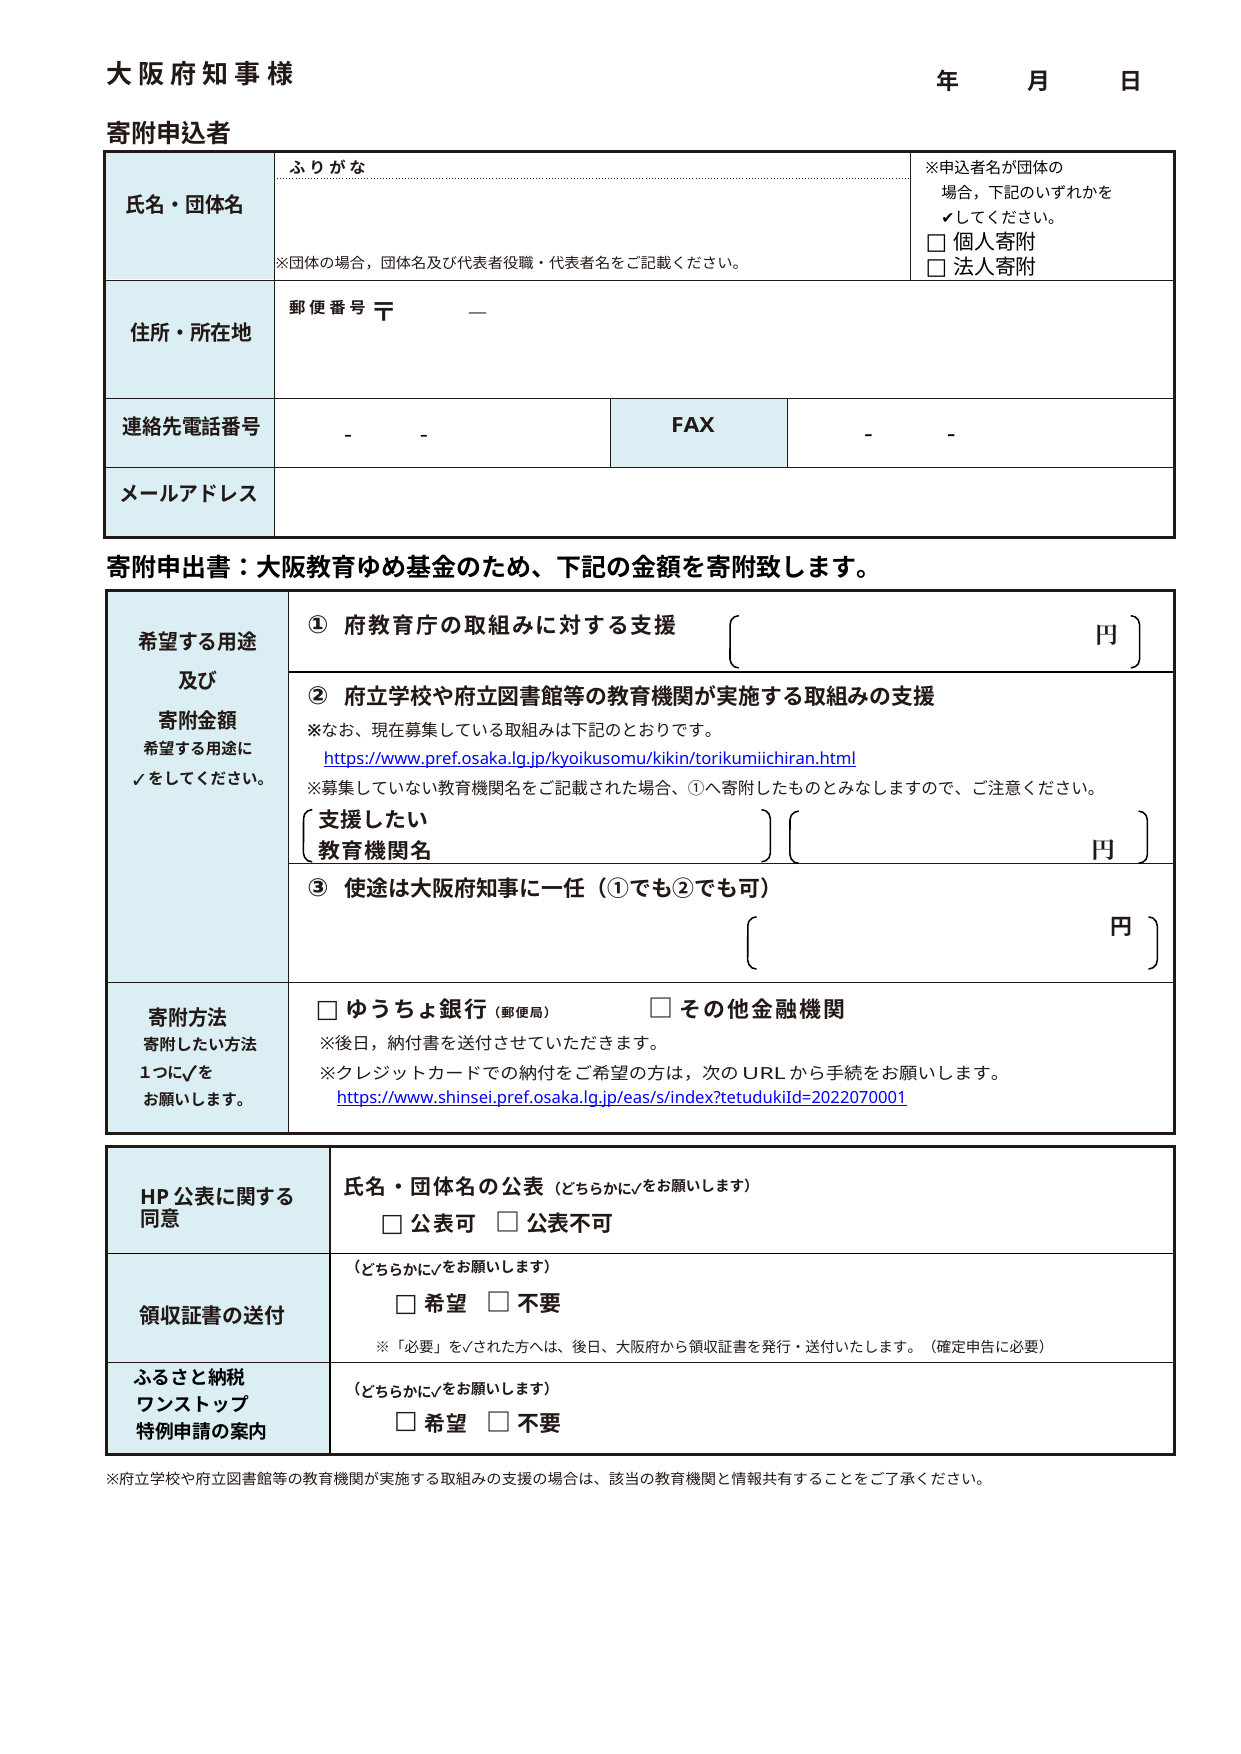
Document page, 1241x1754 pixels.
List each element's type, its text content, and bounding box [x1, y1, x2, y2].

table_cell 住所・所在地 [106, 281, 274, 398]
table_cell ※団体の場合，団体名及び代表者役職・代表者名をご記載ください。 [275, 178, 910, 279]
table_cell メールアドレス [106, 468, 274, 536]
table_cell （どちらかに✓をお願いします） □ 希望 □ 不要 ※「必要」を✓された方へは、後日、大阪府から領収証書を発行・送付いたします。（確定申告に必要） [331, 1254, 1173, 1362]
table_header 氏名・団体名 [106, 153, 274, 279]
table_cell [275, 468, 1173, 536]
table_header ふ り が な [275, 153, 910, 178]
table_cell - - [788, 399, 1173, 467]
table_cell 郵便番号 〒 － [275, 281, 1173, 398]
table_cell □ ゆうちょ銀行（郵便局） □ その他金融機関 ※後日，納付書を送付させていただきます。 ※クレジットカードでの納付をご希望の方は，次のURLから手続をお願いします。 https://www.shinsei.pref.osaka.lg.jp/eas/s/index?tetudukiId=2022070001 [289, 983, 1173, 1132]
table_header ※申込者名が団体の 場合，下記のいずれかを ✔してください。 □ 個人寄附 □ 法人寄附 [911, 153, 1173, 279]
text 年 月 日 [936, 65, 1148, 96]
table_cell 領収証書の送付 [108, 1254, 329, 1362]
table_header 希望する用途 及び 寄附金額 希望する用途に ✓をしてください。 [108, 592, 288, 982]
table_cell （どちらかに✓をお願いします） □ 希望 □ 不要 [331, 1363, 1173, 1453]
table_cell FAX [611, 399, 787, 467]
table_header 府教育庁の取組みに対する支援 円 [289, 592, 1173, 671]
text 大 阪 府 知 事 様 [106, 53, 334, 91]
table_cell ふるさと納税 ワンストップ 特例申請の案内 [108, 1363, 329, 1453]
table_cell 連絡先電話番号 [106, 399, 274, 467]
text 寄附申込者 [106, 116, 334, 150]
table_cell 寄附方法 寄附したい方法１つに✓を お願いします。 [108, 983, 288, 1132]
text 寄附申出書：大阪教育ゆめ基金のため、下記の金額を寄附致します。 [94, 548, 1148, 584]
table_cell - - [275, 399, 610, 467]
table_cell 使途は大阪府知事に一任（①でも②でも可） 円 [289, 864, 1173, 982]
text ※府立学校や府立図書館等の教育機関が実施する取組みの支援の場合は、該当の教育機関と情報共有することをご了承ください。 [106, 1468, 1148, 1489]
table_cell 府立学校や府立図書館等の教育機関が実施する取組みの支援 ※なお、現在募集している取組みは下記のとおりです。 https://www.pref.osaka.lg.jp/kyoikusomu/kikin/torikumiichiran.html ※募集していない教育機関名をご記載された場合、①へ寄附したものとみなしますので、ご注意ください。 支援したい 教育機関名 円 [289, 673, 1173, 863]
table_header HP公表に関する同意 [108, 1148, 329, 1253]
table_header 氏名・団体名の公表（どちらかに✓をお願いします） □ 公表可 □ 公表不可 [331, 1148, 1173, 1253]
